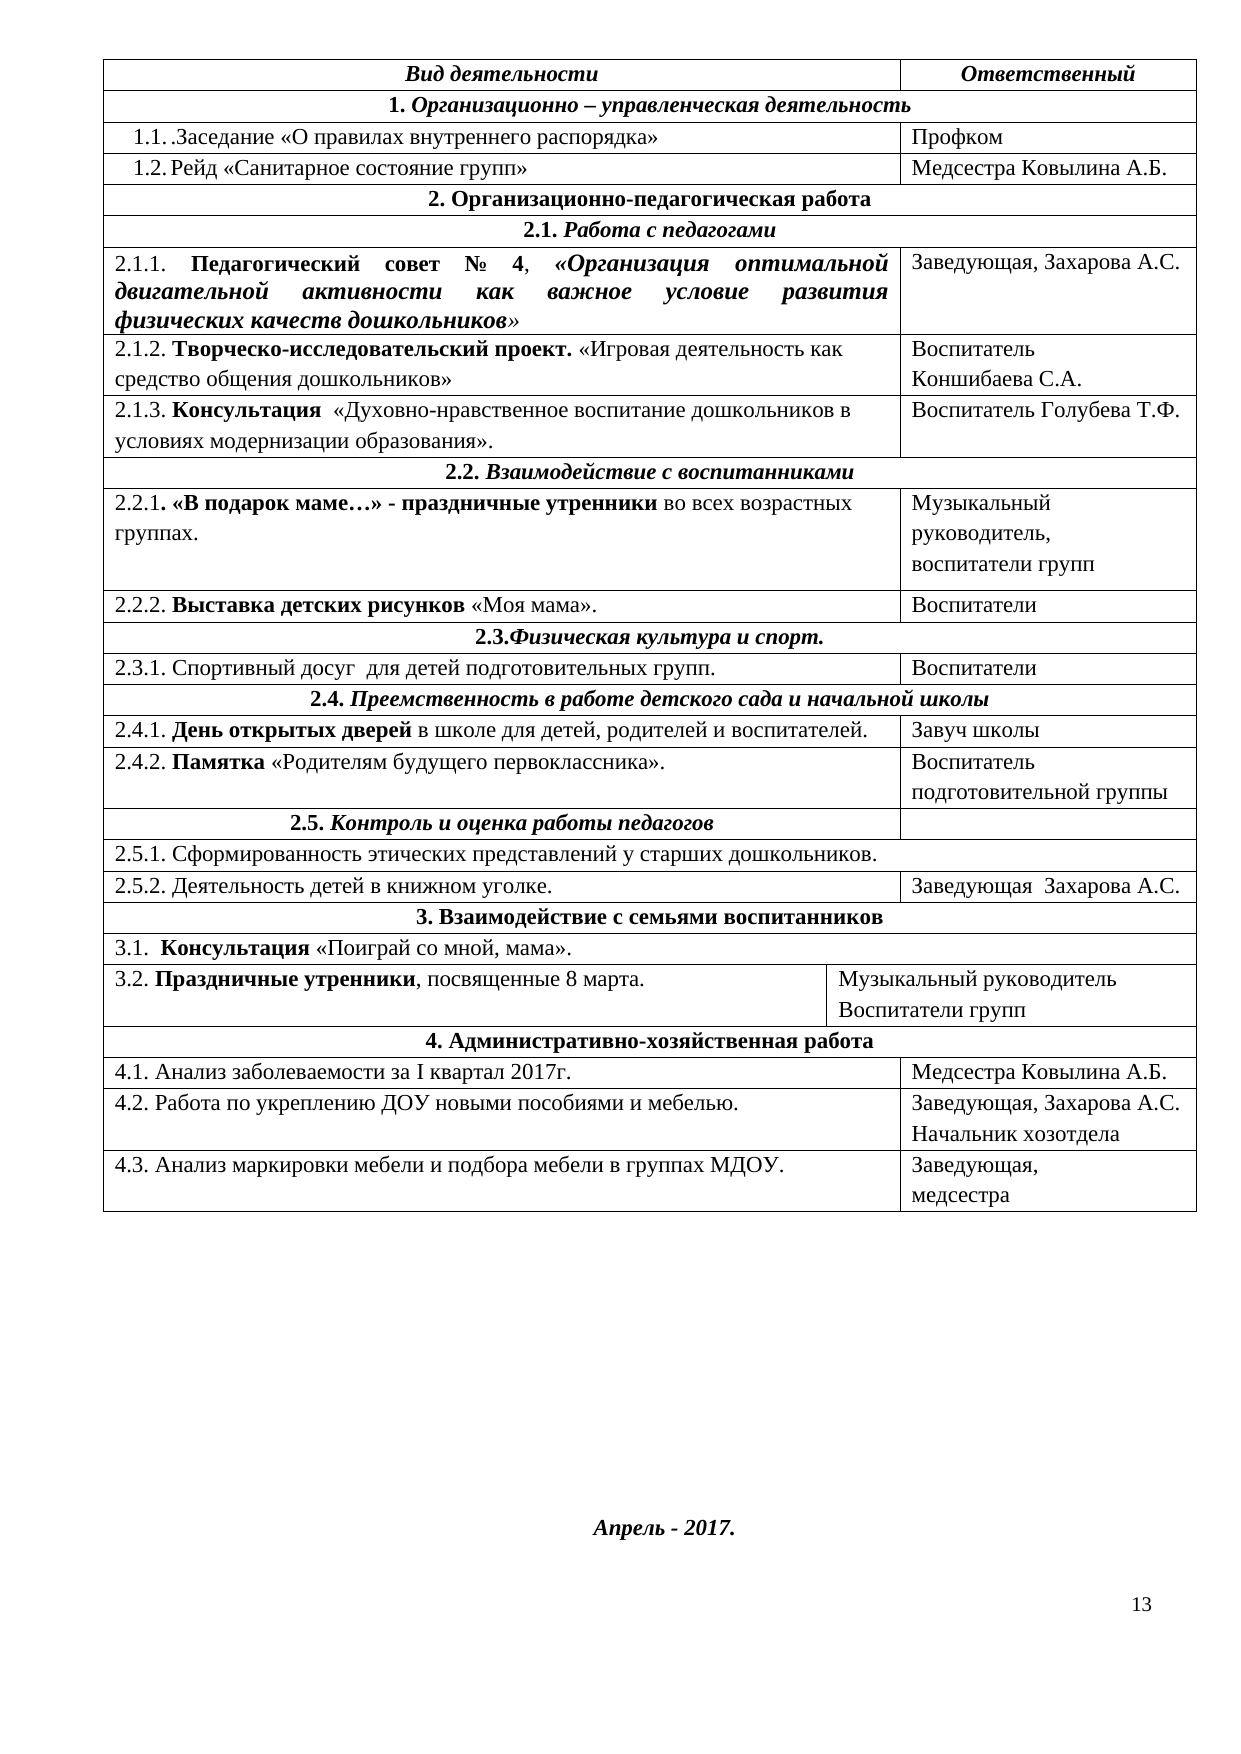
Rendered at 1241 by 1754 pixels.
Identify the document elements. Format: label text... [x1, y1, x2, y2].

table_cell Заведующая, Захарова А.С. Начальник хозотдела [901, 1089, 1196, 1150]
table_cell 2.1.3. Консультация «Духовно-нравственное воспитание дошкольников в условиях модернизации образования». [104, 396, 900, 457]
table_cell Рейд «Санитарное состояние групп» [104, 154, 900, 184]
table_cell Заведующая Захарова А.С. [901, 872, 1196, 902]
table_cell 1. Организационно – управленческая деятельность [104, 91, 1196, 122]
table_cell Завуч школы [901, 716, 1196, 747]
table_cell 2.1.1. Педагогический совет № 4, «Организация оптимальной двигательной активности как важное условие развития физических качеств дошкольников» [104, 248, 900, 334]
table_cell 2.4.2. Памятка «Родителям будущего первоклассника». [104, 748, 900, 808]
table_cell 2.5.1. Сформированность этических представлений у старших дошкольников. [104, 840, 1196, 871]
table_cell 2.4.1. День открытых дверей в школе для детей, родителей и воспитателей. [104, 716, 900, 747]
table_cell Музыкальный руководитель Воспитатели групп [827, 965, 1196, 1026]
table_cell 2.1. Работа с педагогами [104, 216, 1196, 247]
table_cell 2.2. Взаимодействие с воспитанниками [104, 458, 1196, 488]
table_cell 4.1. Анализ заболеваемости за I квартал 2017г. [104, 1058, 900, 1088]
table_cell Медсестра Ковылина А.Б. [901, 154, 1196, 184]
table_cell 3.2. Праздничные утренники, посвященные 8 марта. [104, 965, 826, 1026]
table_cell 4.3. Анализ маркировки мебели и подбора мебели в группах МДОУ. [104, 1151, 900, 1211]
table_cell 2.3.1. Спортивный досуг для детей подготовительных групп. [104, 654, 900, 684]
table_cell Заведующая, Захарова А.С. [901, 248, 1196, 334]
table_cell Воспитатели [901, 654, 1196, 684]
table_cell Воспитатели [901, 591, 1196, 622]
table_cell Заведующая, медсестра [901, 1151, 1196, 1211]
table_cell 3. Взаимодействие с семьями воспитанников [104, 903, 1196, 933]
table_cell Воспитатель подготовительной группы [901, 748, 1196, 808]
table_cell Медсестра Ковылина А.Б. [901, 1058, 1196, 1088]
table_cell Воспитатель Коншибаева С.А. [901, 335, 1196, 395]
table_cell 4. Административно-хозяйственная работа [104, 1027, 1196, 1057]
table_cell Профком [901, 123, 1196, 153]
table_header Вид деятельности [104, 60, 900, 90]
table_cell 2.3.Физическая культура и спорт. [104, 623, 1196, 653]
table_cell Музыкальный руководитель, воспитатели групп [901, 489, 1196, 590]
table_cell 2.2.2. Выставка детских рисунков «Моя мама». [104, 591, 900, 622]
table_cell 2. Организационно-педагогическая работа [104, 185, 1196, 215]
table_cell 2.5. Контроль и оценка работы педагогов [104, 809, 900, 839]
table_cell 4.2. Работа по укреплению ДОУ новыми пособиями и мебелью. [104, 1089, 900, 1150]
table_cell 2.5.2. Деятельность детей в книжном уголке. [104, 872, 900, 902]
table_cell 2.2.1. «В подарок маме…» - праздничные утренники во всех возрастных группах. [104, 489, 900, 590]
table_cell Воспитатель Голубева Т.Ф. [901, 396, 1196, 457]
table_cell .Заседание «О правилах внутреннего распорядка» [104, 123, 900, 153]
text Апрель - 2017. [177, 1514, 1152, 1541]
table_cell 2.4. Преемственность в работе детского сада и начальной школы [104, 685, 1196, 715]
table_cell 3.1. Консультация «Поиграй со мной, мама». [104, 934, 1196, 964]
table_cell 2.1.2. Творческо-исследовательский проект. «Игровая деятельность как средство общения дошкольников» [104, 335, 900, 395]
table_header Ответственный [901, 60, 1196, 90]
table_cell [901, 809, 1196, 839]
